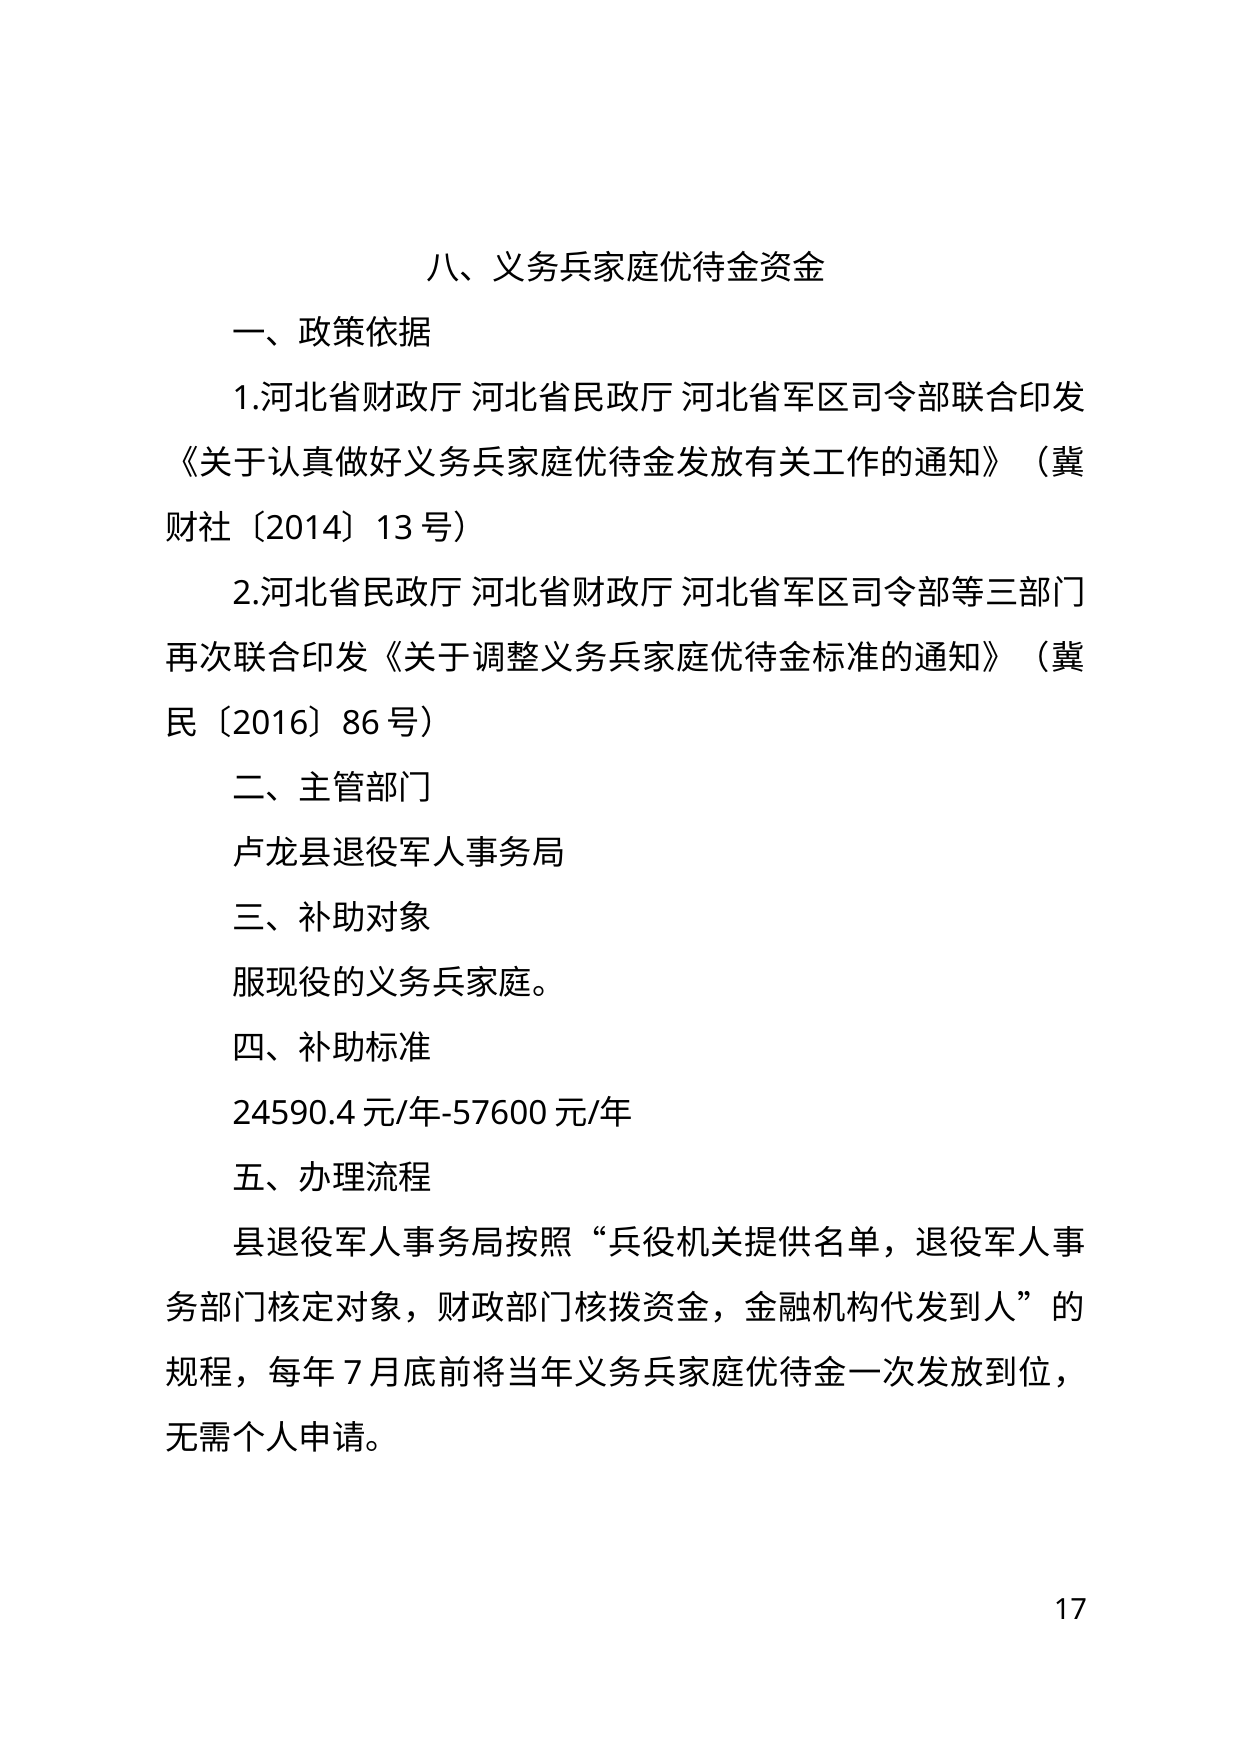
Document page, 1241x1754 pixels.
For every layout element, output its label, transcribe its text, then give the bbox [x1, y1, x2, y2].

text 24590.4元/年-57600元/年 [165, 1078, 1087, 1143]
text 八、义务兵家庭优待金资金 [165, 233, 1087, 298]
text 一、政策依据 [165, 298, 1087, 363]
text 四、补助标准 [165, 1013, 1087, 1078]
text 2.河北省民政厅 河北省财政厅 河北省军区司令部等三部门再次联合印发《关于调整义务兵家庭优待金标准的通知》（冀民〔2016〕86号） [165, 558, 1087, 753]
text 县退役军人事务局按照“兵役机关提供名单，退役军人事务部门核定对象，财政部门核拨资金，金融机构代发到人”的规程，每年7月底前将当年义务兵家庭优待金一次发放到位，无需个人申请。 [165, 1208, 1087, 1468]
text 服现役的义务兵家庭。 [165, 948, 1087, 1013]
text 卢龙县退役军人事务局 [165, 818, 1087, 883]
text 1.河北省财政厅 河北省民政厅 河北省军区司令部联合印发《关于认真做好义务兵家庭优待金发放有关工作的通知》（冀财社〔2014〕13号） [165, 363, 1087, 558]
text 五、办理流程 [165, 1143, 1087, 1208]
text 二、主管部门 [165, 753, 1087, 818]
text 三、补助对象 [165, 883, 1087, 948]
